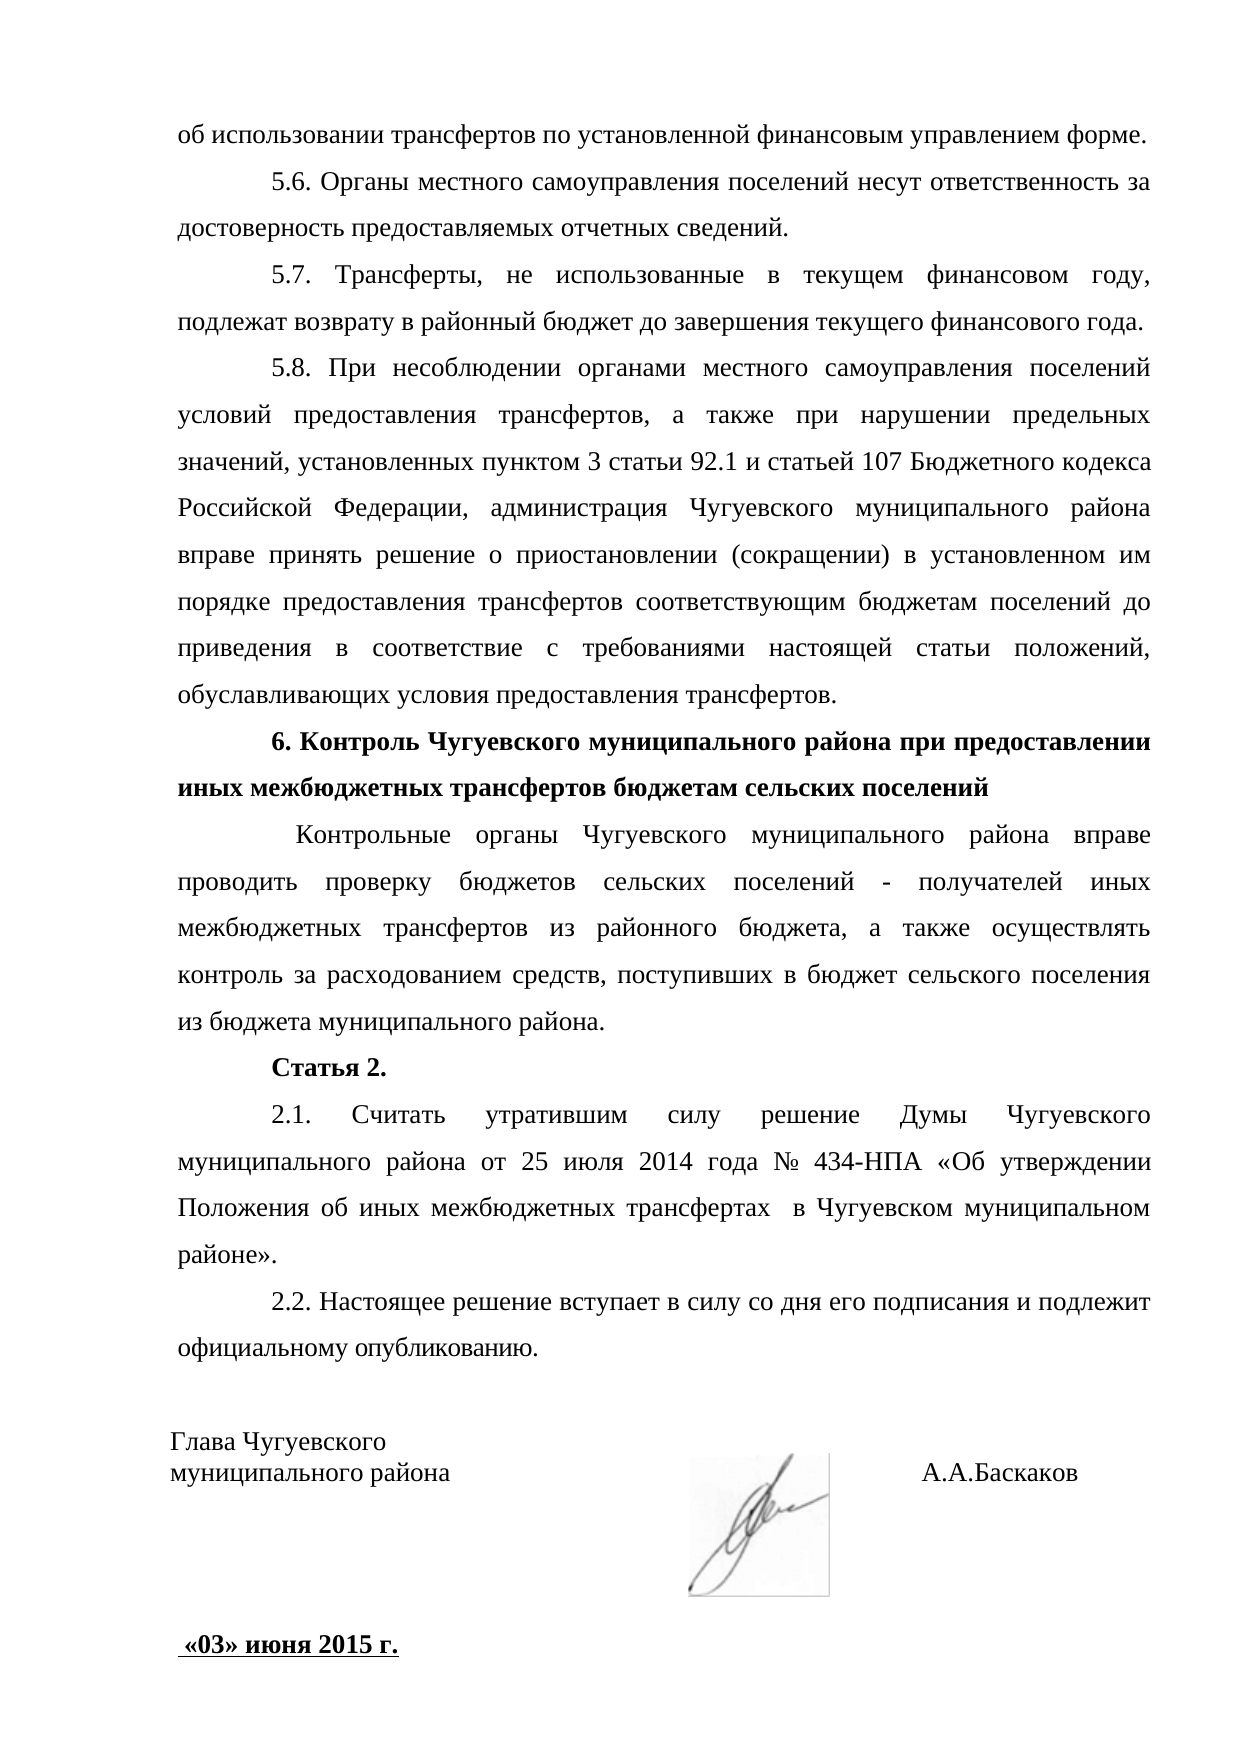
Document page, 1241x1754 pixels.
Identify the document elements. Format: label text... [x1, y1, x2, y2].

text 2.2. Настоящее решение вступает в силу со дня его подписания и подлежит официальному опубликованию. [177, 1285, 1152, 1363]
text Контрольные органы Чугуевского муниципального района вправе проводить проверку бюджетов сельских поселений - получателей иных межбюджетных трансфертов из районного бюджета, а также осуществлять контроль за расходованием средств, поступивших в бюджет сельского поселения из бюджета муниципального района. [177, 818, 1152, 1036]
table_header Глава Чугуевского муниципального района [159, 1425, 627, 1628]
table_header А.А.Баскаков [891, 1425, 1110, 1628]
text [177, 118, 1152, 149]
text 5.6. Органы местного самоуправления поселений несут ответственность за достоверность предоставляемых отчетных сведений. [177, 165, 1152, 243]
text 6. Контроль Чугуевского муниципального района при предоставлении иных межбюджетных трансфертов бюджетам сельских поселений [177, 725, 1152, 803]
text Статья 2. [177, 1051, 1152, 1083]
picture [688, 1453, 831, 1598]
text «03» июня 2015 г. [177, 1628, 1152, 1659]
table_header [627, 1425, 891, 1628]
text 5.8. При несоблюдении органами местного самоуправления поселений условий предоставления трансфертов, а также при нарушении предельных значений, установленных пунктом 3 статьи 92.1 и статьей 107 Бюджетного кодекса Российской Федерации, администрация Чугуевского муниципального района вправе принять решение о приостановлении (сокращении) в установленном им порядке предоставления трансфертов соответствующим бюджетам поселений до приведения в соответствие с требованиями настоящей статьи положений, обуславливающих условия предоставления трансфертов. [177, 351, 1152, 709]
text 2.1. Считать утратившим силу решение Думы Чугуевского муниципального района от 25 июля 2014 года № 434-НПА «Об утверждении Положения об иных межбюджетных трансфертах в Чугуевском муниципальном районе». [177, 1098, 1152, 1269]
text 5.7. Трансферты, не использованные в текущем финансовом году, подлежат возврату в районный бюджет до завершения текущего финансового года. [177, 258, 1152, 336]
